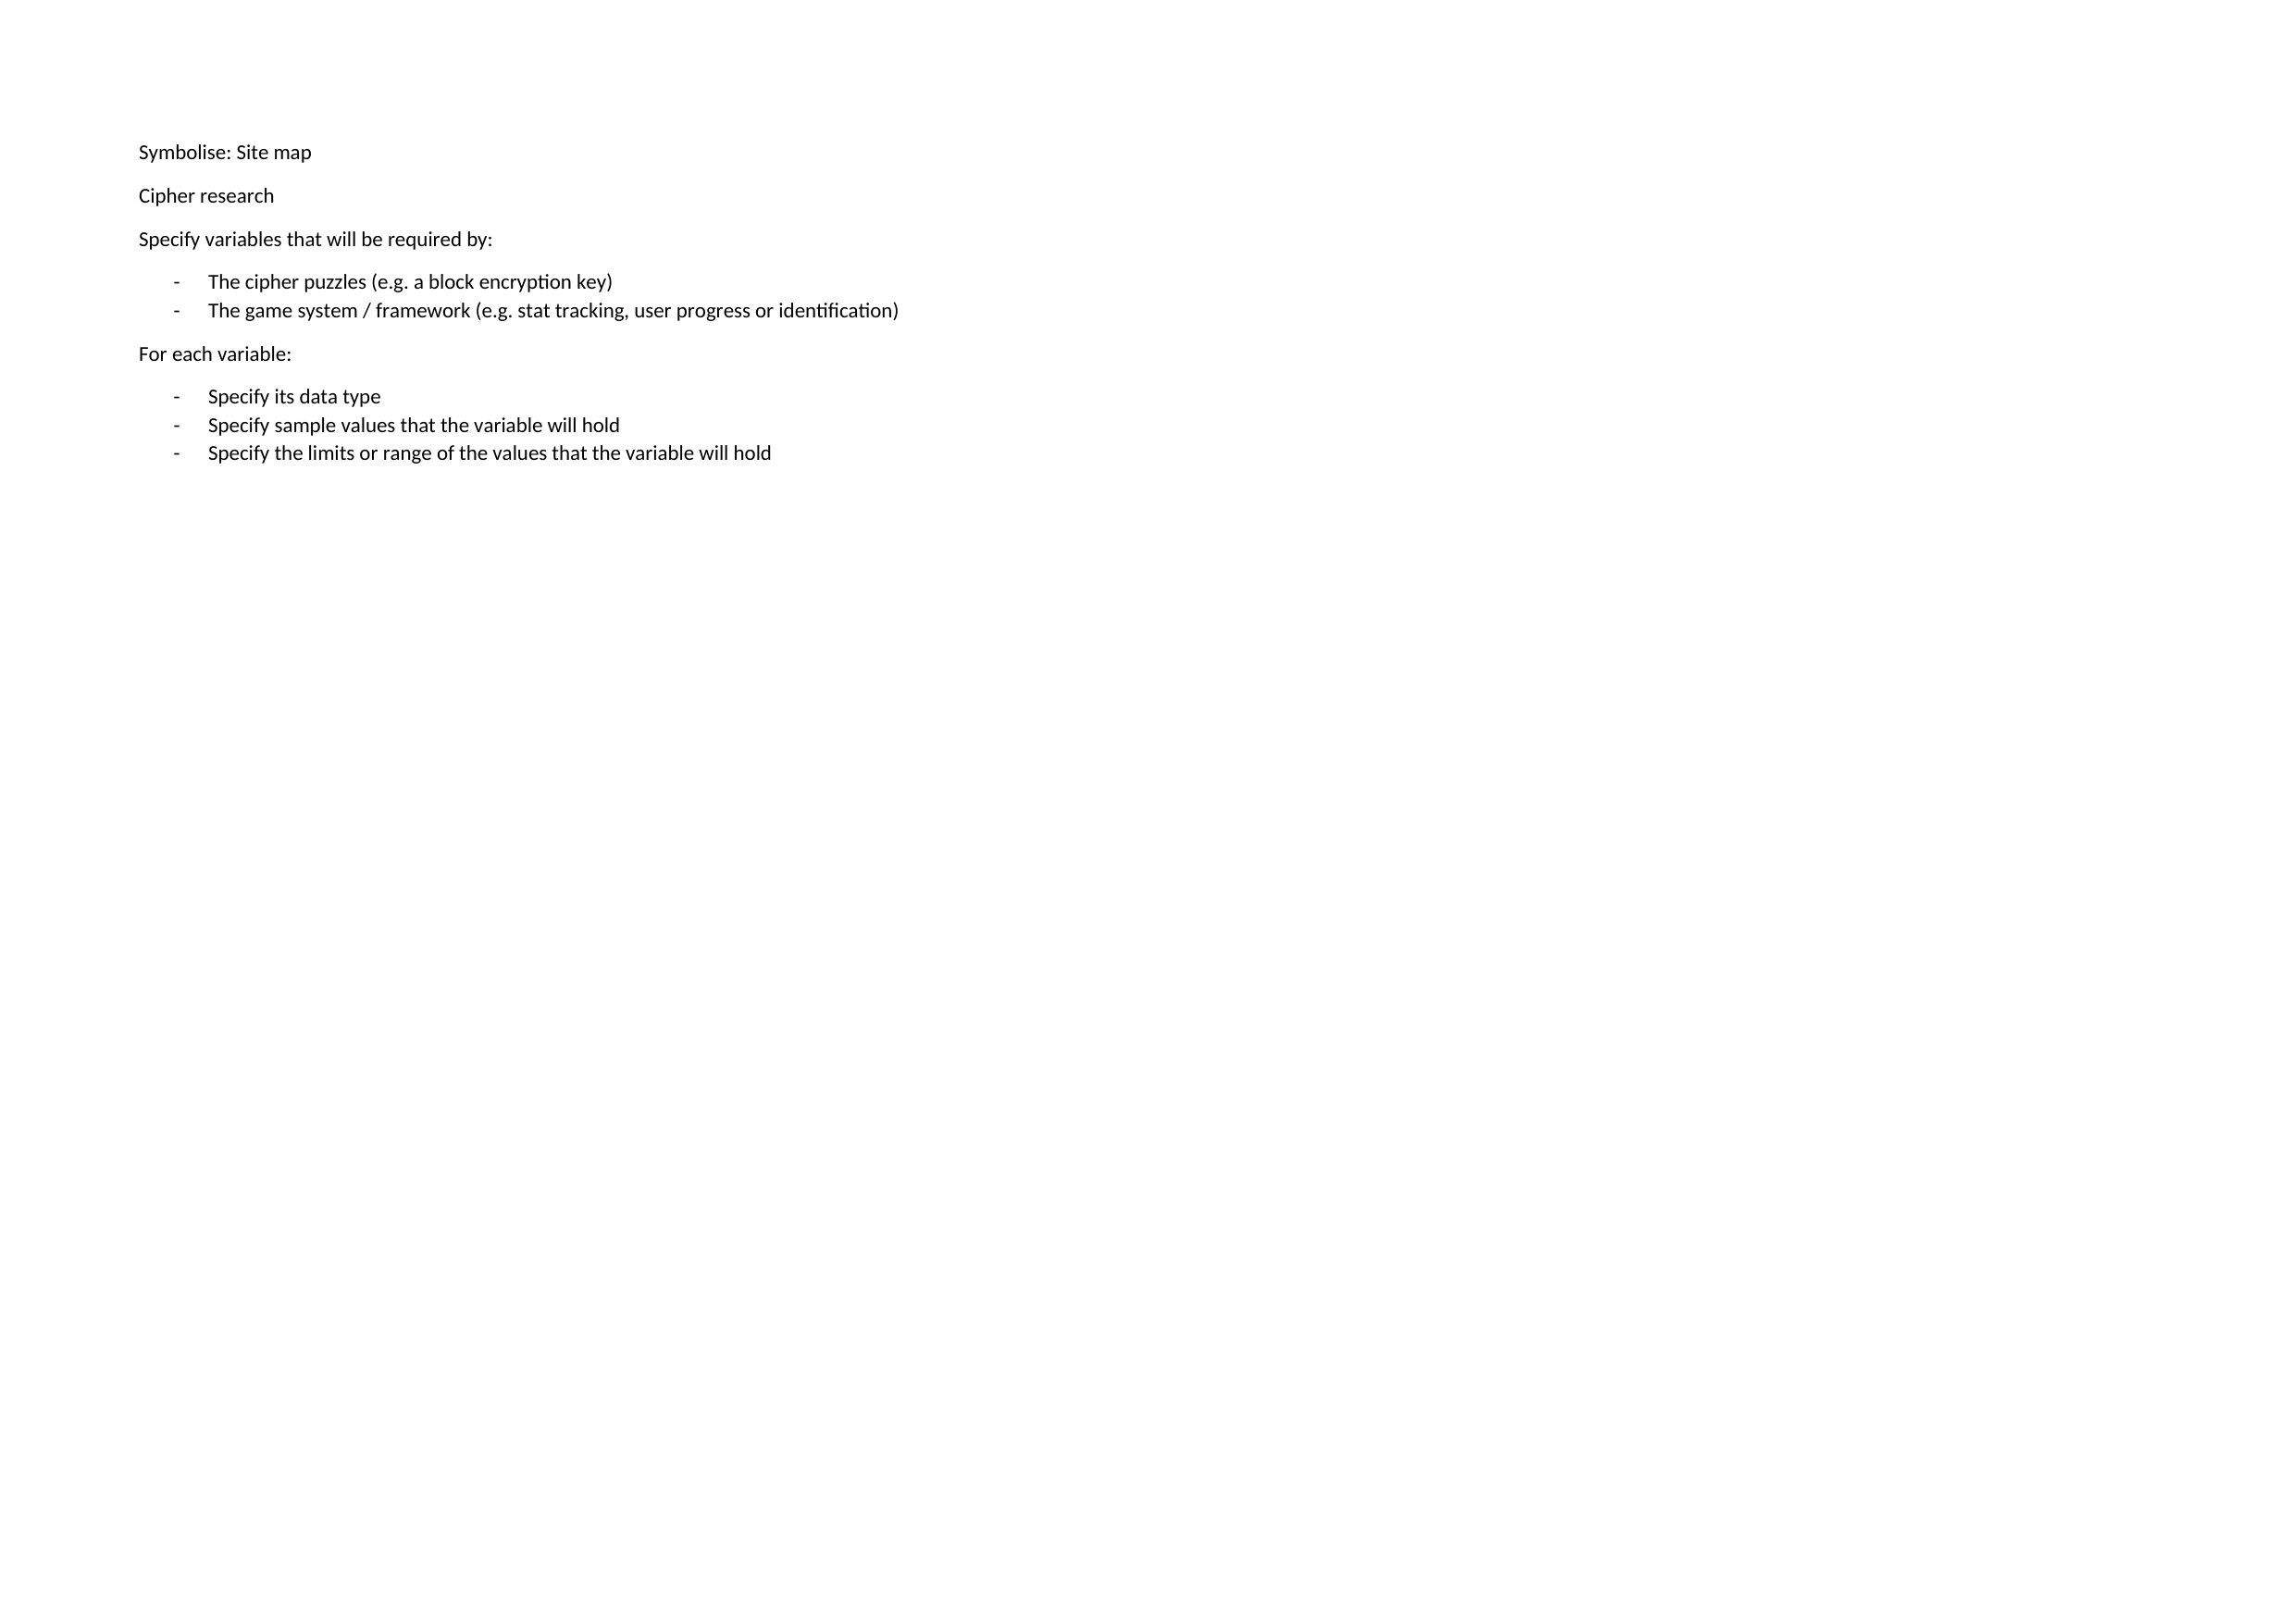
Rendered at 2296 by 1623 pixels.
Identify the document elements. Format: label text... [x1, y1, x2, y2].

list Specify sample values that the variable will hold [173, 412, 2156, 438]
text Symbolise: Site map [139, 139, 2156, 165]
list The cipher puzzles (e.g. a block encryption key) [173, 269, 2156, 295]
text Cipher research [139, 182, 2156, 208]
list Specify the limits or range of the values that the variable will hold [173, 440, 2156, 465]
list Specify its data type [173, 383, 2156, 410]
list The game system / framework (e.g. stat tracking, user progress or identification) [173, 297, 2156, 323]
text Specify variables that will be required by: [139, 226, 2156, 252]
text For each variable: [139, 341, 2156, 366]
